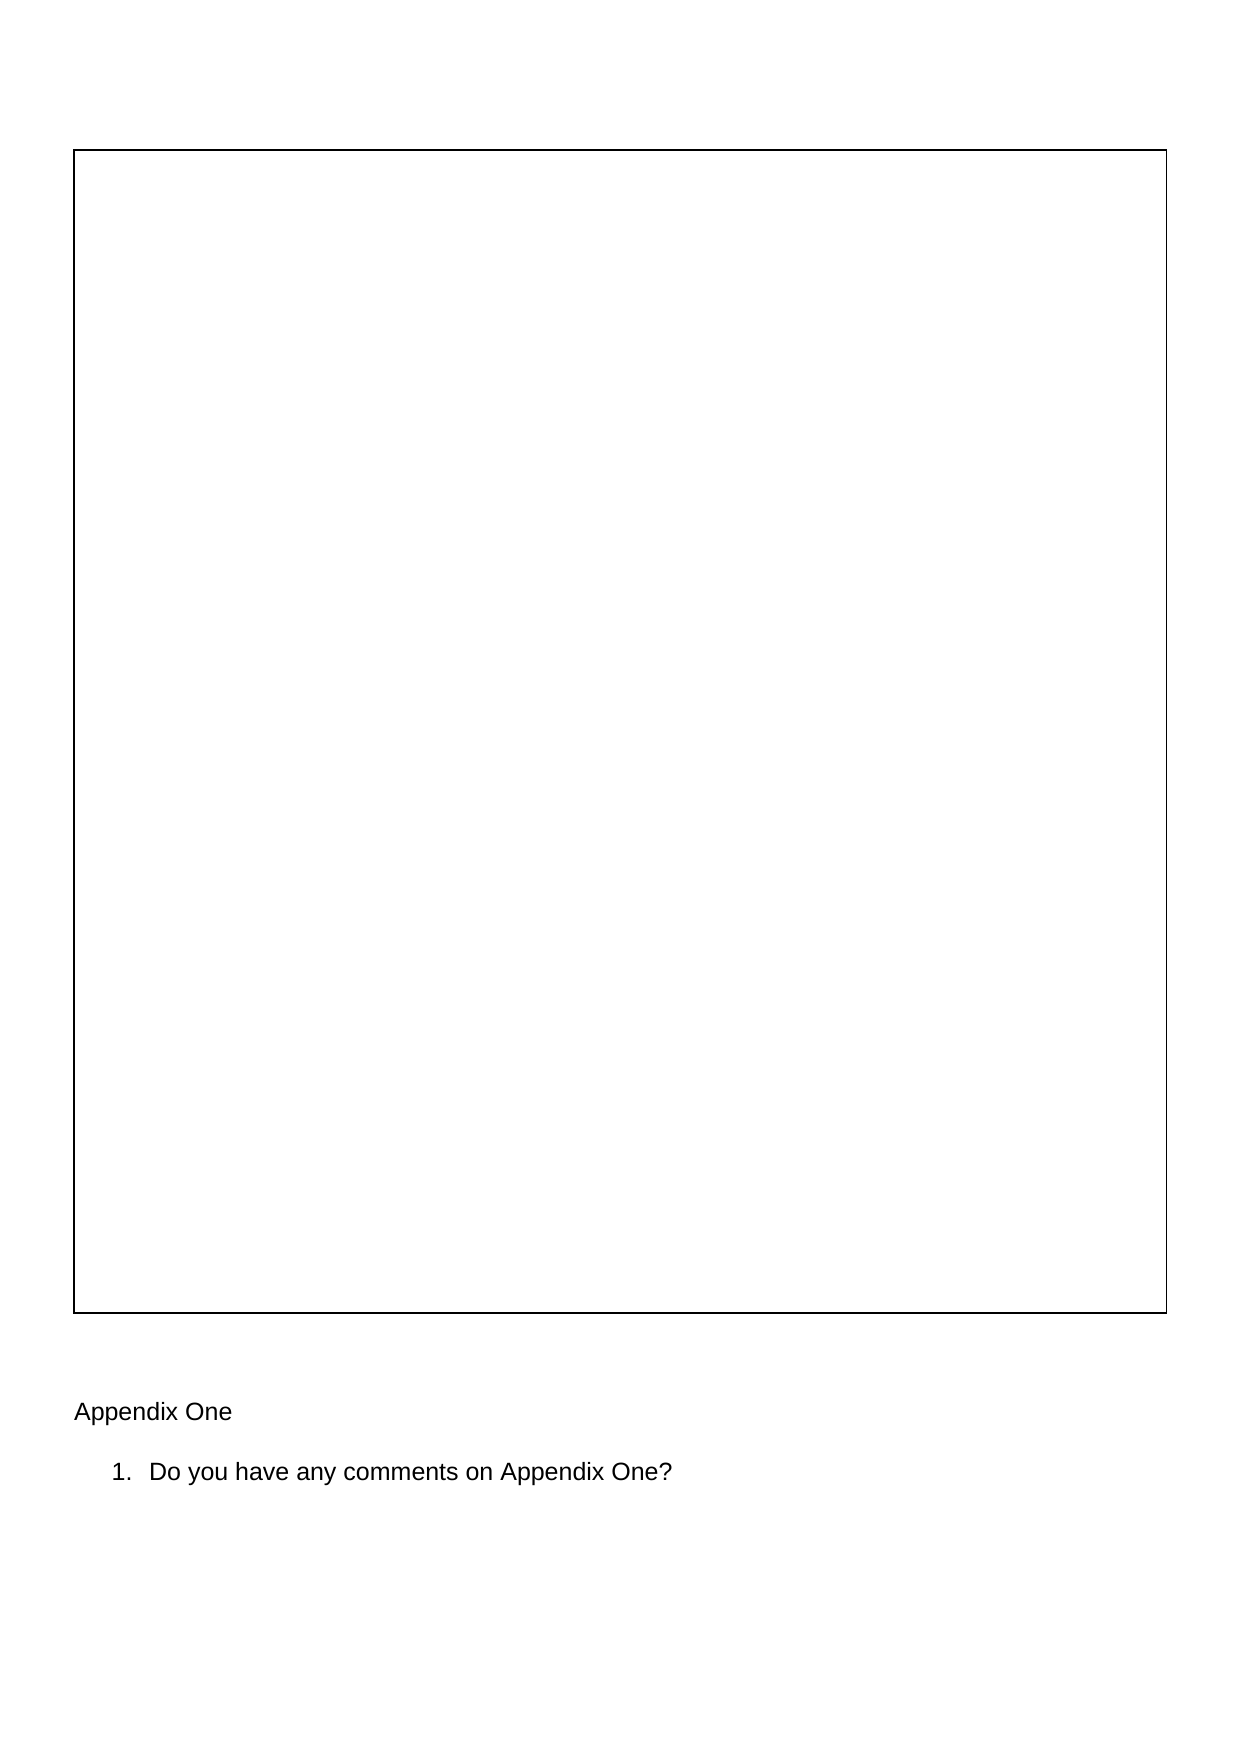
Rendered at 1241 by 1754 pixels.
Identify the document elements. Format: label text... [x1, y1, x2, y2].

subtitle Appendix One [74, 1397, 1167, 1426]
list Do you have any comments on Appendix One? [111, 1457, 1167, 1485]
